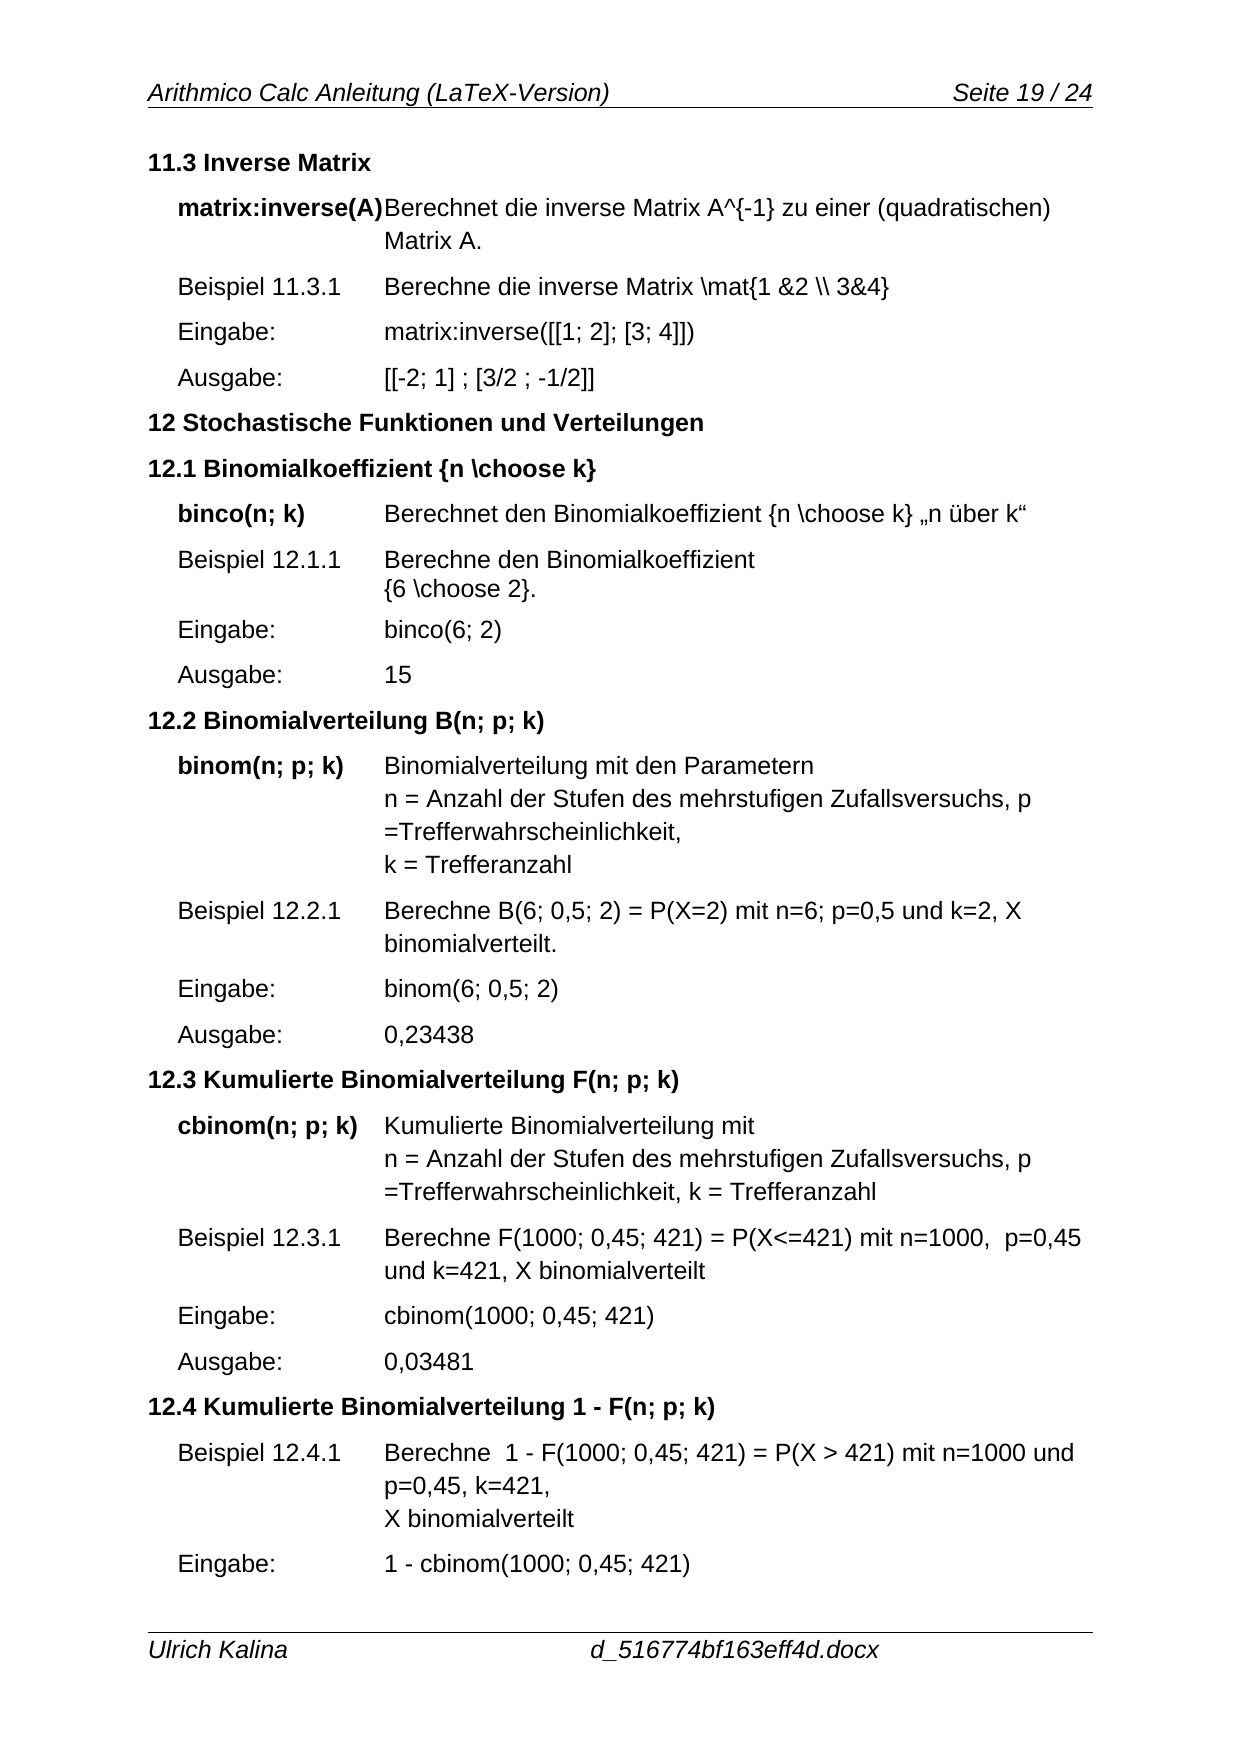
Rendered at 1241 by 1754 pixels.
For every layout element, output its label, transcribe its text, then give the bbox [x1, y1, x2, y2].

text Eingabe: cbinom(1000; 0,45; 421) [177, 1301, 1093, 1330]
text Ausgabe: 0,23438 [177, 1020, 1093, 1049]
text Eingabe: binco(6; 2) [177, 615, 1093, 643]
text cbinom(n; p; k) Kumulierte Binomialverteilung mit n = Anzahl der Stufen des mehrstufigen Zufallsversuchs, p =Trefferwahrscheinlichkeit, k = Trefferanzahl [177, 1111, 1093, 1206]
text matrix:inverse(A) Berechnet die inverse Matrix A^{-1} zu einer (quadratischen) Matrix A. [177, 193, 1093, 255]
text Ausgabe: [[-2; 1] ; [3/2 ; -1/2]] [177, 363, 1093, 391]
subtitle 12 Stochastische Funktionen und Verteilungen [148, 408, 1093, 437]
text Eingabe: matrix:inverse([[1; 2]; [3; 4]]) [177, 317, 1093, 346]
text Beispiel 12.3.1 Berechne F(1000; 0,45; 421) = P(X<=421) mit n=1000, p=0,45 und k=421, X binomialverteilt [177, 1223, 1093, 1284]
subtitle 12.3 Kumulierte Binomialverteilung F(n; p; k) [148, 1066, 1093, 1094]
text Beispiel 12.2.1 Berechne B(6; 0,5; 2) = P(X=2) mit n=6; p=0,5 und k=2, X binomialverteilt. [177, 896, 1093, 958]
text binom(n; p; k) Binomialverteilung mit den Parametern n = Anzahl der Stufen des mehrstufigen Zufallsversuchs, p =Trefferwahrscheinlichkeit, k = Trefferanzahl [177, 751, 1093, 879]
subtitle 12.2 Binomialverteilung B(n; p; k) [148, 706, 1093, 734]
text Beispiel 12.1.1 Berechne den Binomialkoeffizient {6 \choose 2}. [177, 545, 1093, 602]
text Beispiel 12.4.1 Berechne 1 - F(1000; 0,45; 421) = P(X > 421) mit n=1000 und p=0,45, k=421, X binomialverteilt [177, 1438, 1093, 1532]
text Ausgabe: 15 [177, 660, 1093, 689]
text Eingabe: binom(6; 0,5; 2) [177, 974, 1093, 1003]
subtitle 12.1 Binomialkoeffizient {n \choose k} [148, 454, 1093, 482]
subtitle 11.3 Inverse Matrix [148, 148, 1093, 176]
text binco(n; k) Berechnet den Binomialkoeffizient {n \choose k} „n über k“ [177, 499, 1093, 528]
subtitle 12.4 Kumulierte Binomialverteilung 1 - F(n; p; k) [148, 1392, 1093, 1421]
text Eingabe: 1 - cbinom(1000; 0,45; 421) [177, 1549, 1093, 1578]
text Beispiel 11.3.1 Berechne die inverse Matrix \mat{1 &2 \\ 3&4} [177, 272, 1093, 300]
text Ausgabe: 0,03481 [177, 1347, 1093, 1375]
